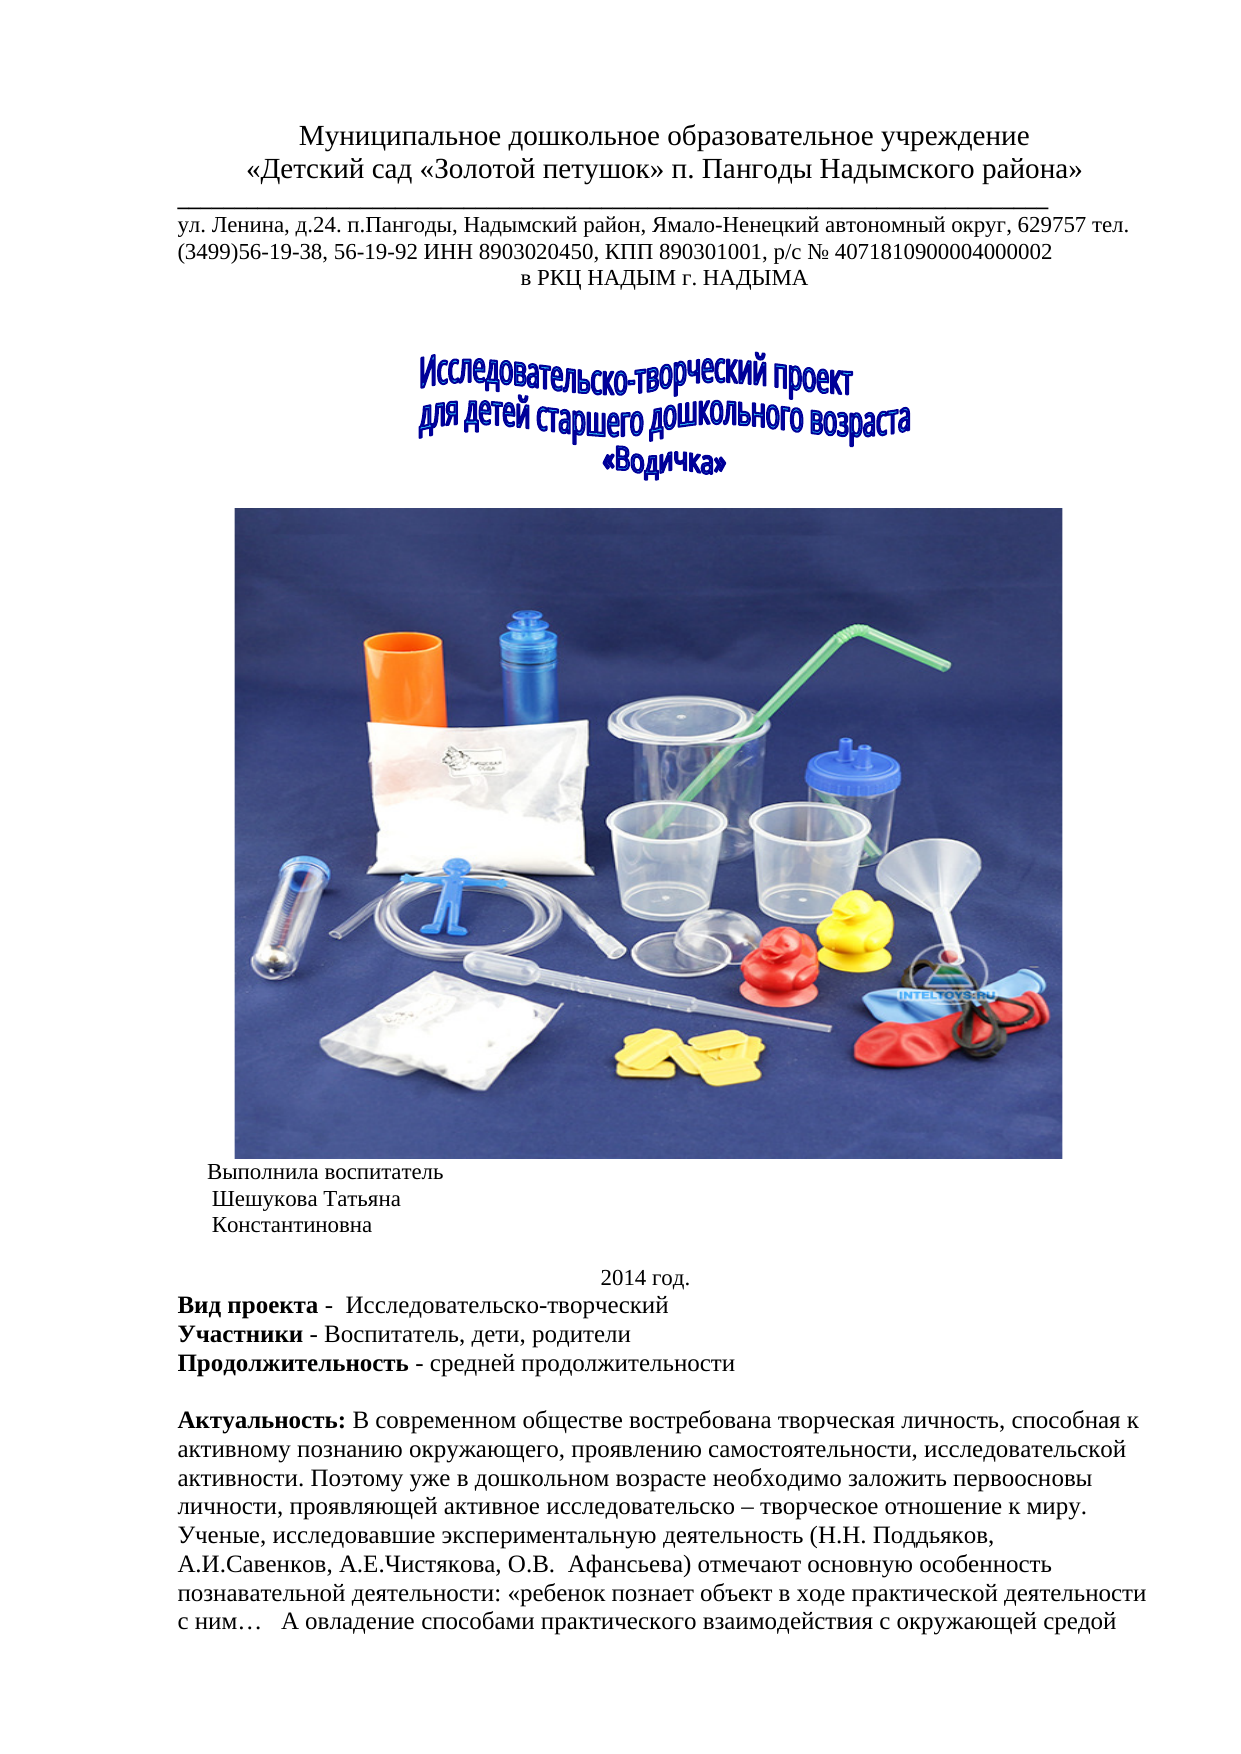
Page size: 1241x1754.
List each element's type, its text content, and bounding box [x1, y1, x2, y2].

text 2014 год. [177, 1264, 1152, 1290]
text Шешукова Татьяна [177, 1185, 1152, 1211]
text «Детский сад «Золотой петушок» п. Пангоды Надымского района» [177, 152, 1152, 185]
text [177, 1290, 1152, 1635]
picture [234, 508, 1063, 1159]
text Константиновна [177, 1211, 1152, 1237]
text Выполнила воспитатель [207, 1158, 1152, 1185]
text ул. Ленина, д.24. п.Пангоды, Надымский район, Ямало-Ненецкий автономный округ, 629757 тел.(3499)56-19-38, 56-19-92 ИНН 8903020450, КПП 890301001, р/с № 4071810900004000002 [177, 212, 1152, 264]
text ____________________________________________________________________________ [177, 185, 1152, 212]
text в РКЦ НАДЫМ г. НАДЫМА [177, 264, 1152, 291]
text Муниципальное дошкольное образовательное учреждение [177, 118, 1152, 152]
